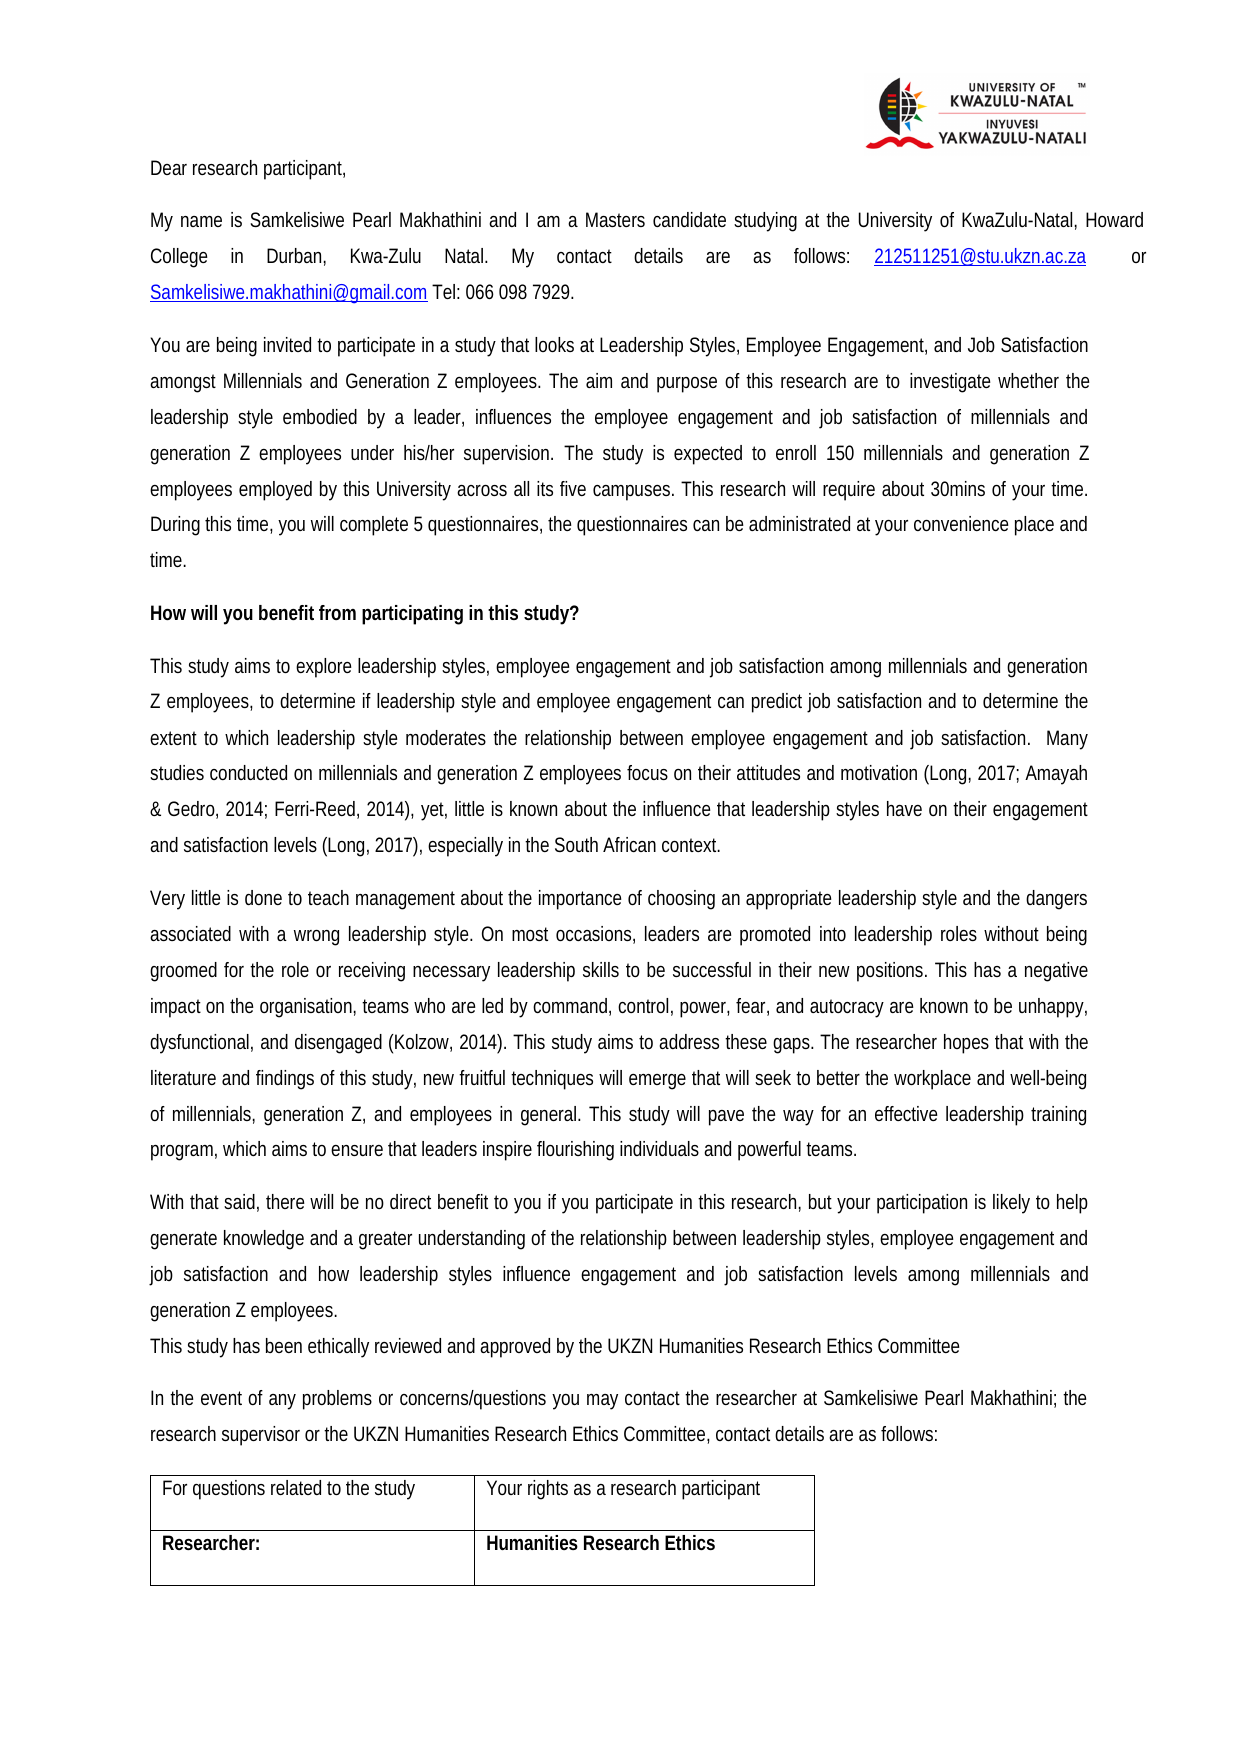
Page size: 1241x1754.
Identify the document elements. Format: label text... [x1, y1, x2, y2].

text Dear research participant, [150, 156, 1090, 179]
text You are being invited to participate in a study that looks at Leadership Styles, Employee Engagement, and Job Satisfaction amongst Millennials and Generation Z employees. The aim and purpose of this research are to investigate whether the leadership style embodied by a leader, influences the employee engagement and job satisfaction of millennials and generation Z employees under his/her supervision. The study is expected to enroll 150 millennials and generation Z employees employed by this University across all its five campuses. This research will require about 30mins of your time. During this time, you will complete 5 questionnaires, the questionnaires can be administrated at your convenience place and time. [150, 333, 1090, 572]
text With that said, there will be no direct benefit to you if you participate in this research, but your participation is likely to help generate knowledge and a greater understanding of the relationship between leadership styles, employee engagement and job satisfaction and how leadership styles influence engagement and job satisfaction levels among millennials and generation Z employees. [150, 1190, 1090, 1322]
text Very little is done to teach management about the importance of choosing an appropriate leadership style and the dangers associated with a wrong leadership style. On most occasions, leaders are promoted into leadership roles without being groomed for the role or receiving necessary leadership skills to be successful in their new positions. This has a negative impact on the organisation, teams who are led by command, control, power, fear, and autocracy are known to be unhappy, dysfunctional, and disengaged (Kolzow, 2014). This study aims to address these gaps. The researcher hopes that with the literature and findings of this study, new fruitful techniques will emerge that will seek to better the workplace and well-being of millennials, generation Z, and employees in general. This study will pave the way for an effective leadership training program, which aims to ensure that leaders inspire flourishing individuals and powerful teams. [150, 886, 1090, 1161]
text In the event of any problems or concerns/questions you may contact the researcher at Samkelisiwe Pearl Makhathini; the research supervisor or the UKZN Humanities Research Ethics Committee, contact details are as follows: [150, 1386, 1090, 1446]
text My name is Samkelisiwe Pearl Makhathini and I am a Masters candidate studying at the University of KwaZulu-Natal, Howard College in Durban, Kwa-Zulu Natal. My contact details are as follows: 212511251@stu.ukzn.ac.za or Samkelisiwe.makhathini@gmail.com Tel: 066 098 7929. [150, 208, 1146, 304]
picture [864, 73, 1091, 156]
text This study has been ethically reviewed and approved by the UKZN Humanities Research Ethics Committee [150, 1334, 1090, 1358]
text This study aims to explore leadership styles, employee engagement and job satisfaction among millennials and generation Z employees, to determine if leadership style and employee engagement can predict job satisfaction and to determine the extent to which leadership style moderates the relationship between employee engagement and job satisfaction. Many studies conducted on millennials and generation Z employees focus on their attitudes and motivation (Long, 2017; Amayah & Gedro, 2014; Ferri-Reed, 2014), yet, little is known about the influence that leadership styles have on their engagement and satisfaction levels (Long, 2017), especially in the South African context. [150, 653, 1090, 857]
text How will you benefit from participating in this study? [150, 601, 1090, 625]
table_header Your rights as a research participant [475, 1476, 814, 1530]
table_header For questions related to the study [151, 1476, 474, 1530]
